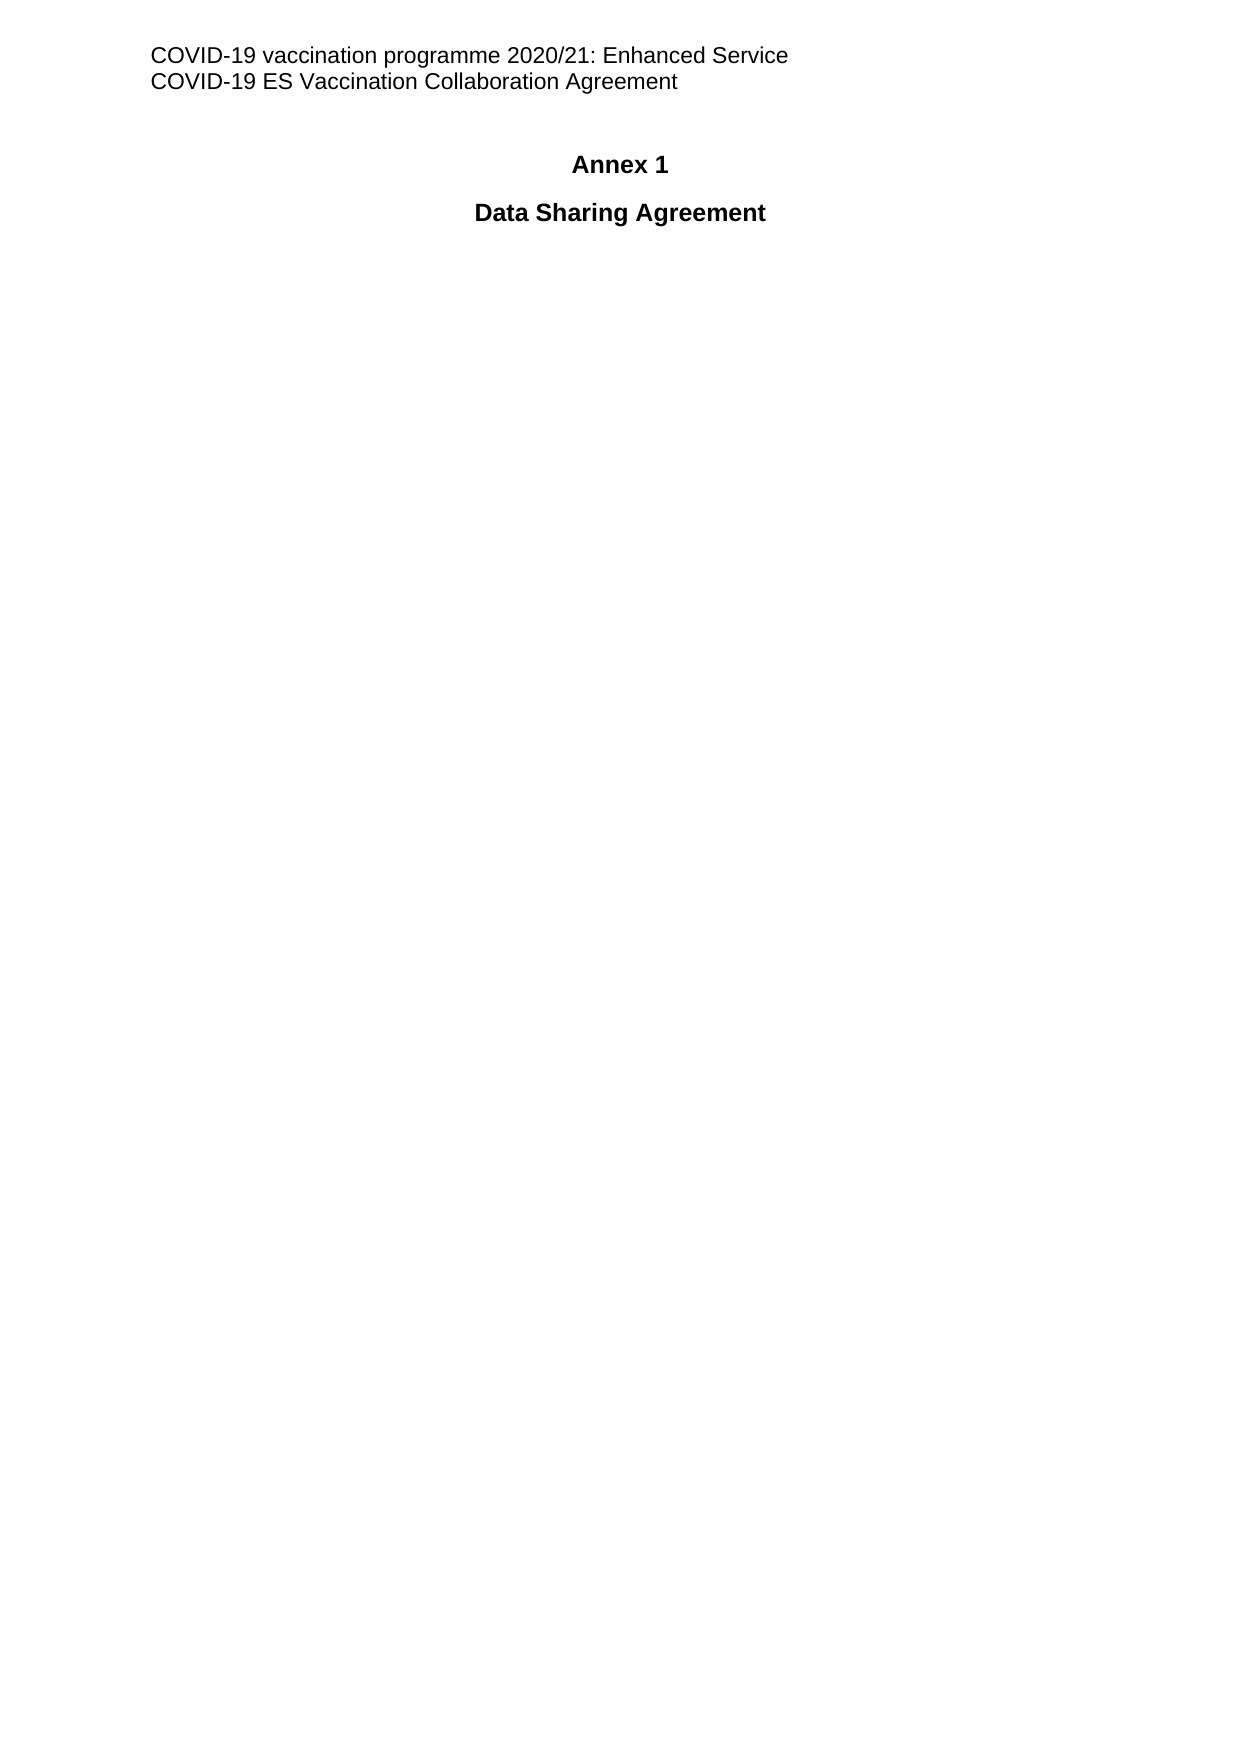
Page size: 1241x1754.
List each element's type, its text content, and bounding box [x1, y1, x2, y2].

text Annex 1 [150, 150, 1090, 179]
text Data Sharing Agreement [150, 198, 1090, 226]
